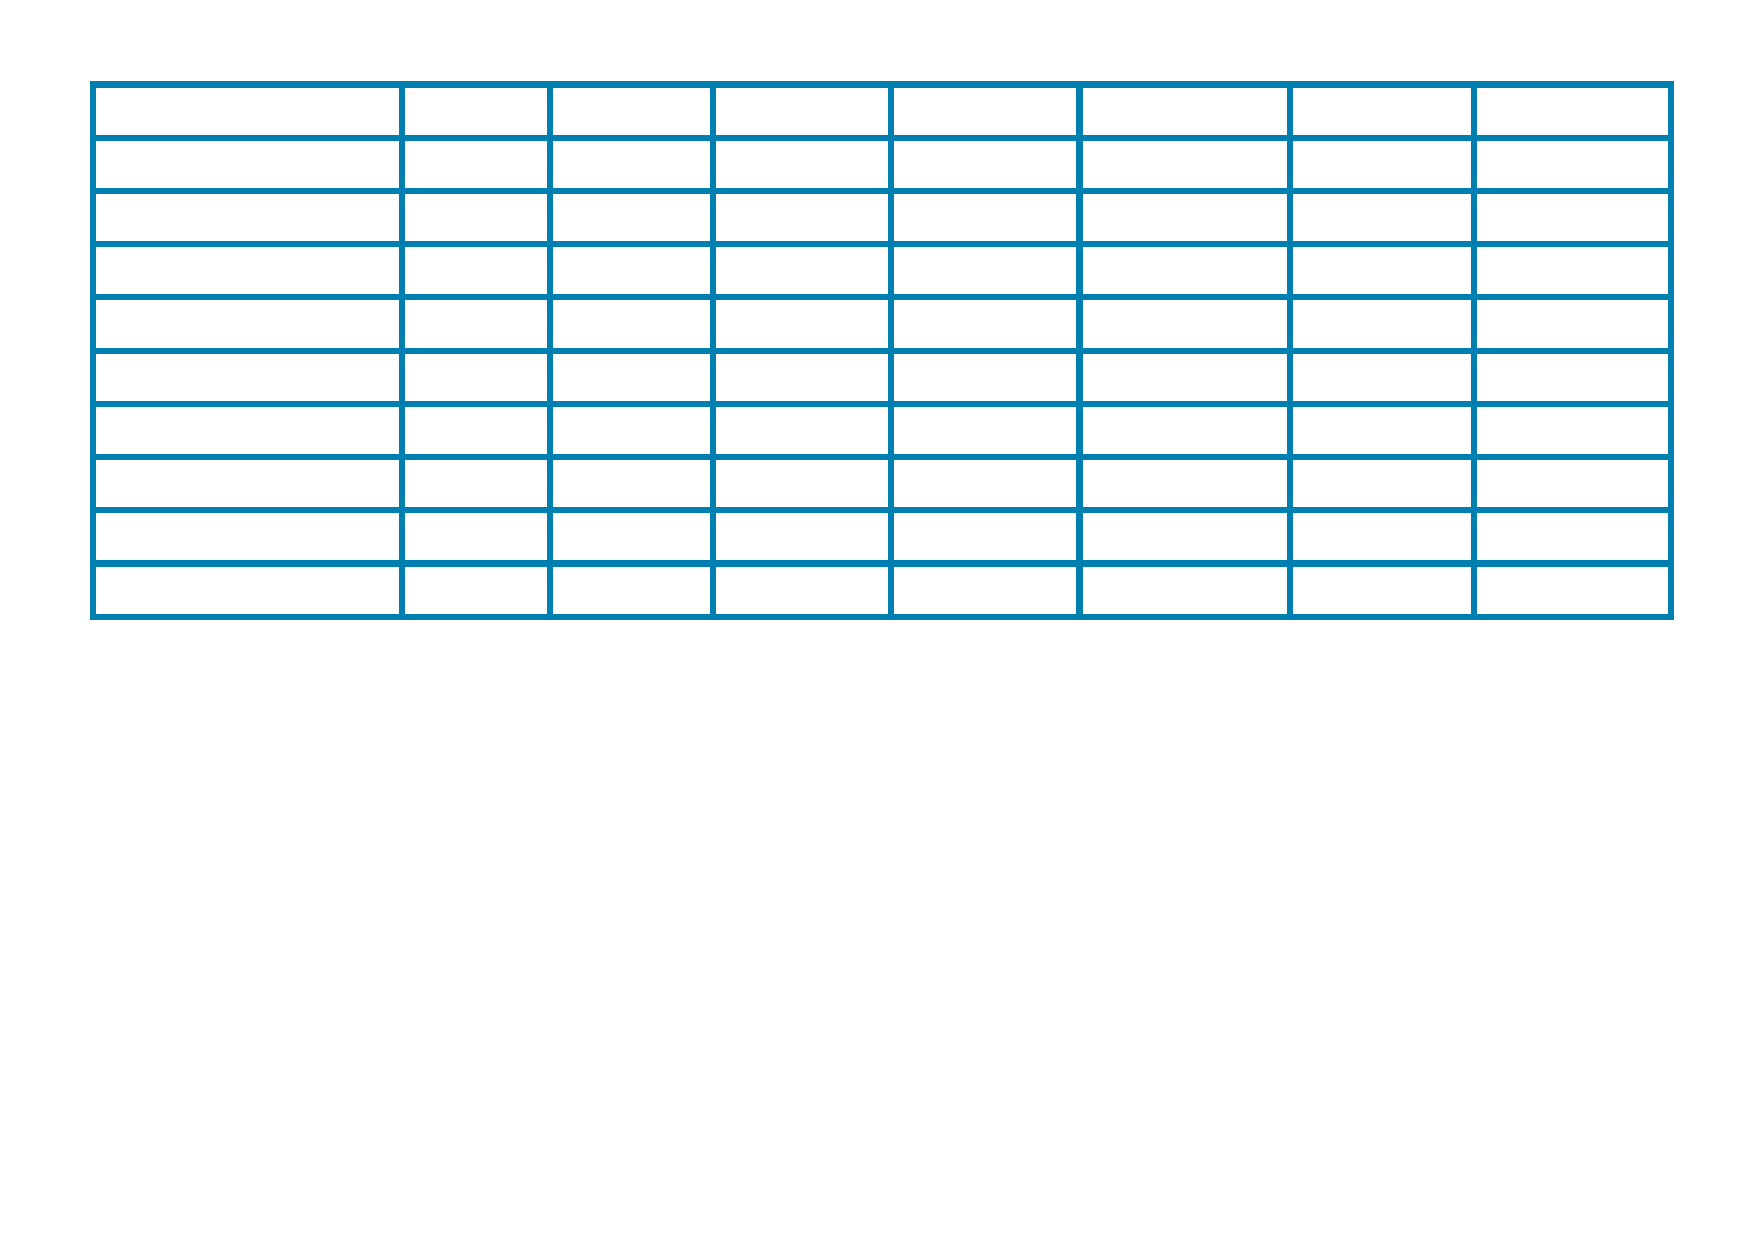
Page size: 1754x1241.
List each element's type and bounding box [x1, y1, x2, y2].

table_cell [1083, 194, 1287, 241]
table_cell [405, 354, 547, 401]
table_cell [553, 567, 710, 613]
table_cell [553, 300, 710, 347]
table_cell [96, 300, 399, 347]
table_cell [716, 194, 888, 241]
table_cell [894, 300, 1076, 347]
table_cell [716, 513, 888, 560]
table_cell [553, 88, 710, 134]
table_cell [894, 141, 1076, 188]
table_cell [1477, 567, 1668, 613]
table_cell [1083, 247, 1287, 294]
table_cell [405, 567, 547, 613]
table_cell [1293, 460, 1471, 507]
table_cell [1083, 407, 1287, 454]
table_cell [405, 513, 547, 560]
table_cell [716, 88, 888, 134]
table_cell [1293, 247, 1471, 294]
table_cell [405, 194, 547, 241]
table_cell [1293, 88, 1471, 134]
table_cell [96, 194, 399, 241]
table_cell [716, 247, 888, 294]
table_cell [716, 460, 888, 507]
table_cell [1293, 407, 1471, 454]
table_cell [716, 407, 888, 454]
table_cell [96, 460, 399, 507]
table_cell [894, 407, 1076, 454]
table_cell [1477, 460, 1668, 507]
table_cell [1477, 513, 1668, 560]
table_cell [553, 141, 710, 188]
table_cell [1293, 300, 1471, 347]
table_cell [1083, 88, 1287, 134]
table_cell [716, 354, 888, 401]
table_cell [894, 88, 1076, 134]
table_cell [1477, 407, 1668, 454]
table_cell [894, 567, 1076, 613]
table_cell [553, 194, 710, 241]
table_cell [716, 141, 888, 188]
table_cell [716, 567, 888, 613]
table_cell [553, 513, 710, 560]
table_cell [894, 354, 1076, 401]
table_cell [405, 247, 547, 294]
table_cell [553, 247, 710, 294]
table_cell [405, 300, 547, 347]
table_cell [405, 407, 547, 454]
table_cell [96, 567, 399, 613]
table_cell [894, 513, 1076, 560]
table_cell [1477, 88, 1668, 134]
table_cell [894, 460, 1076, 507]
table_cell [96, 247, 399, 294]
table_cell [894, 247, 1076, 294]
table_cell [1293, 194, 1471, 241]
table_cell [96, 354, 399, 401]
table_cell [1477, 247, 1668, 294]
table_cell [1477, 141, 1668, 188]
table_cell [405, 88, 547, 134]
table_cell [1083, 513, 1287, 560]
table_cell [96, 407, 399, 454]
table_cell [96, 141, 399, 188]
table_cell [553, 460, 710, 507]
table_cell [1083, 567, 1287, 613]
table_cell [553, 354, 710, 401]
table_cell [894, 194, 1076, 241]
table_cell [1083, 300, 1287, 347]
table_cell [405, 141, 547, 188]
table_cell [1477, 300, 1668, 347]
table_cell [1293, 567, 1471, 613]
table_cell [1083, 354, 1287, 401]
table_cell [1293, 141, 1471, 188]
table_cell [716, 300, 888, 347]
table_cell [405, 460, 547, 507]
table_cell [1293, 513, 1471, 560]
table_cell [96, 88, 399, 134]
table_cell [1477, 194, 1668, 241]
table_cell [96, 513, 399, 560]
table_cell [1083, 141, 1287, 188]
table_cell [1477, 354, 1668, 401]
table_cell [553, 407, 710, 454]
table_cell [1293, 354, 1471, 401]
table_cell [1083, 460, 1287, 507]
